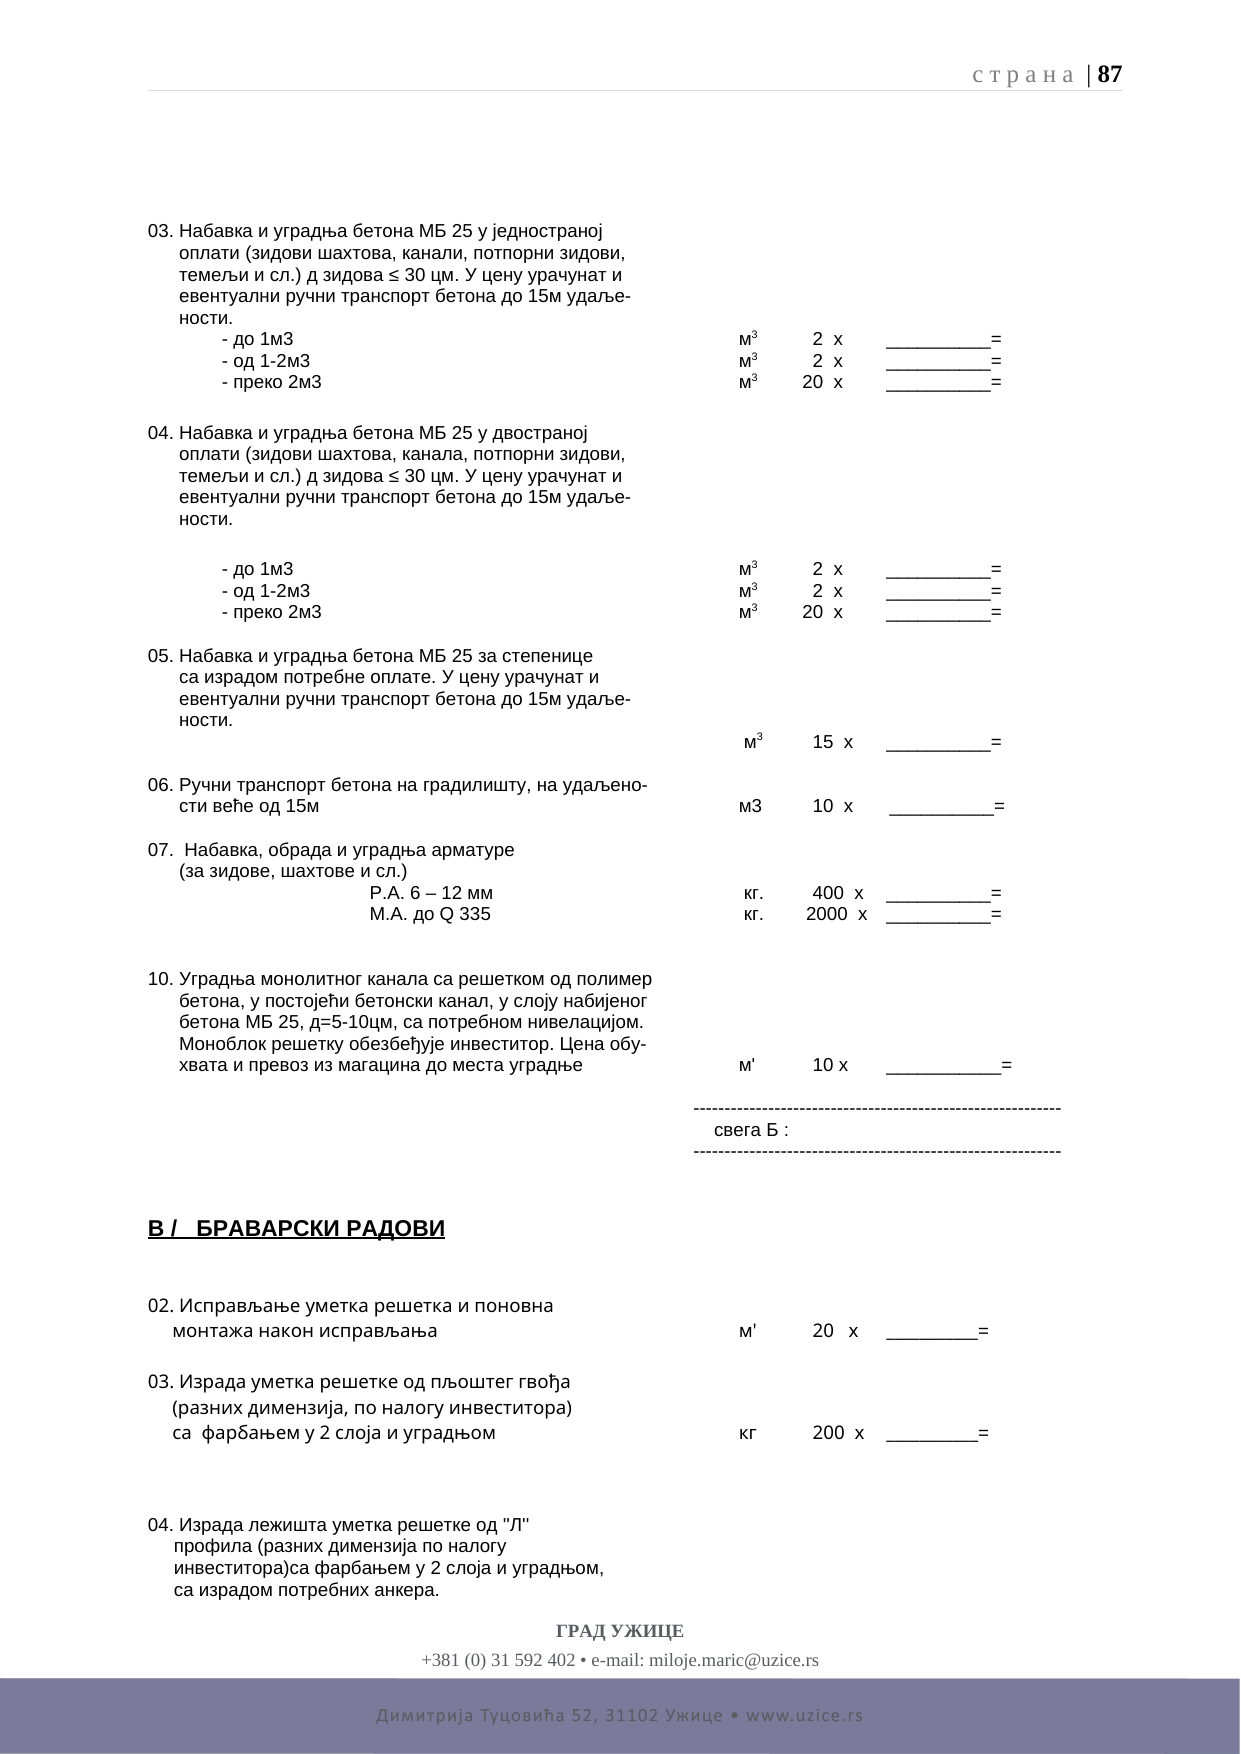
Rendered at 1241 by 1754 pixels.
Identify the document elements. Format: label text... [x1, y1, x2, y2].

text оплати (зидови шахтова, канали, потпорни зидови, [148, 242, 1122, 263]
text сти веће од 15м м3 10 х __________= [148, 795, 1122, 817]
text ности. [148, 508, 1122, 529]
text хвата и превоз из магацина до места уградње м' 10 х ___________= [148, 1054, 1122, 1076]
text евентуални ручни транспорт бетона до 15м удаље- [148, 486, 1122, 508]
text оплати (зидови шахтова, канала, потпорни зидови, [148, 443, 1122, 465]
text са израдом потребних анкера. [148, 1578, 1122, 1600]
text М.А. до Q 335 кг. 2000 х __________= [148, 903, 1122, 925]
text - до 1м3 м3 2 х __________= [148, 328, 1122, 350]
text бетона МБ 25, д=5-10цм, са потребном нивелацијом. [148, 1011, 1122, 1032]
text 06. Ручни транспорт бетона на градилишту, на удаљено- [148, 774, 1122, 795]
text (разних димензија, по налогу инвеститора) [148, 1394, 1122, 1419]
text - од 1-2м3 м3 2 х __________= [148, 350, 1122, 371]
text монтажа након исправљања м' 20 х ___________= [148, 1317, 1122, 1343]
text - од 1-2м3 м3 2 х __________= [148, 580, 1122, 601]
text 04. Набавка и уградња бетона МБ 25 у двостраној [148, 422, 1122, 443]
text са фарбањем у 2 слоја и уградњом кг 200 х ___________= [148, 1419, 1122, 1445]
text 07. Набавка, обрада и уградња арматуре [148, 838, 1122, 860]
text - преко 2м3 м3 20 х __________= [148, 371, 1122, 393]
text ----------------------------------------------------------- [148, 1140, 1122, 1162]
text ----------------------------------------------------------- [148, 1097, 1122, 1119]
text - преко 2м3 м3 20 х __________= [148, 601, 1122, 623]
text профила (разних димензија по налогу [148, 1535, 1122, 1557]
text бетона, у постојећи бетонски канал, у слоју набијеног [148, 989, 1122, 1011]
text Моноблок решетку обезбеђује инвеститор. Цена обу- [148, 1032, 1122, 1054]
text са израдом потребне оплате. У цену урачунат и [148, 666, 1122, 687]
text свега Б : [148, 1119, 1122, 1140]
text ности. [148, 307, 1122, 328]
text инвеститора)са фарбањем у 2 слоја и уградњом, [148, 1557, 1122, 1578]
text 10. Уградња монолитног канала са решетком од полимер [148, 968, 1122, 989]
text 03. Израда уметка решетке од пљоштег гвођа [148, 1368, 1122, 1394]
text Р.А. 6 – 12 мм кг. 400 х __________= [148, 882, 1122, 903]
text темељи и сл.) д зидова ≤ 30 цм. У цену урачунат и [148, 263, 1122, 285]
text 02. Исправљање уметка решетка и поновна [148, 1292, 1122, 1317]
text ности. [148, 709, 1122, 731]
text 05. Набавка и уградња бетона МБ 25 за степенице [148, 644, 1122, 666]
text м3 15 х __________= [148, 731, 1122, 752]
text евентуални ручни транспорт бетона до 15м удаље- [148, 285, 1122, 307]
text (за зидове, шахтове и сл.) [148, 860, 1122, 882]
text 03. Набавка и уградња бетона МБ 25 у једностраној [148, 220, 1122, 242]
text темељи и сл.) д зидова ≤ 30 цм. У цену урачунат и [148, 465, 1122, 486]
text В / БРАВАРСКИ РАДОВИ [148, 1214, 1122, 1241]
text 04. Израда лежишта уметка решетке од ''Л'' [148, 1514, 1122, 1535]
text - до 1м3 м3 2 х __________= [148, 558, 1122, 580]
text евентуални ручни транспорт бетона до 15м удаље- [148, 687, 1122, 709]
picture [0, 1677, 1240, 1754]
